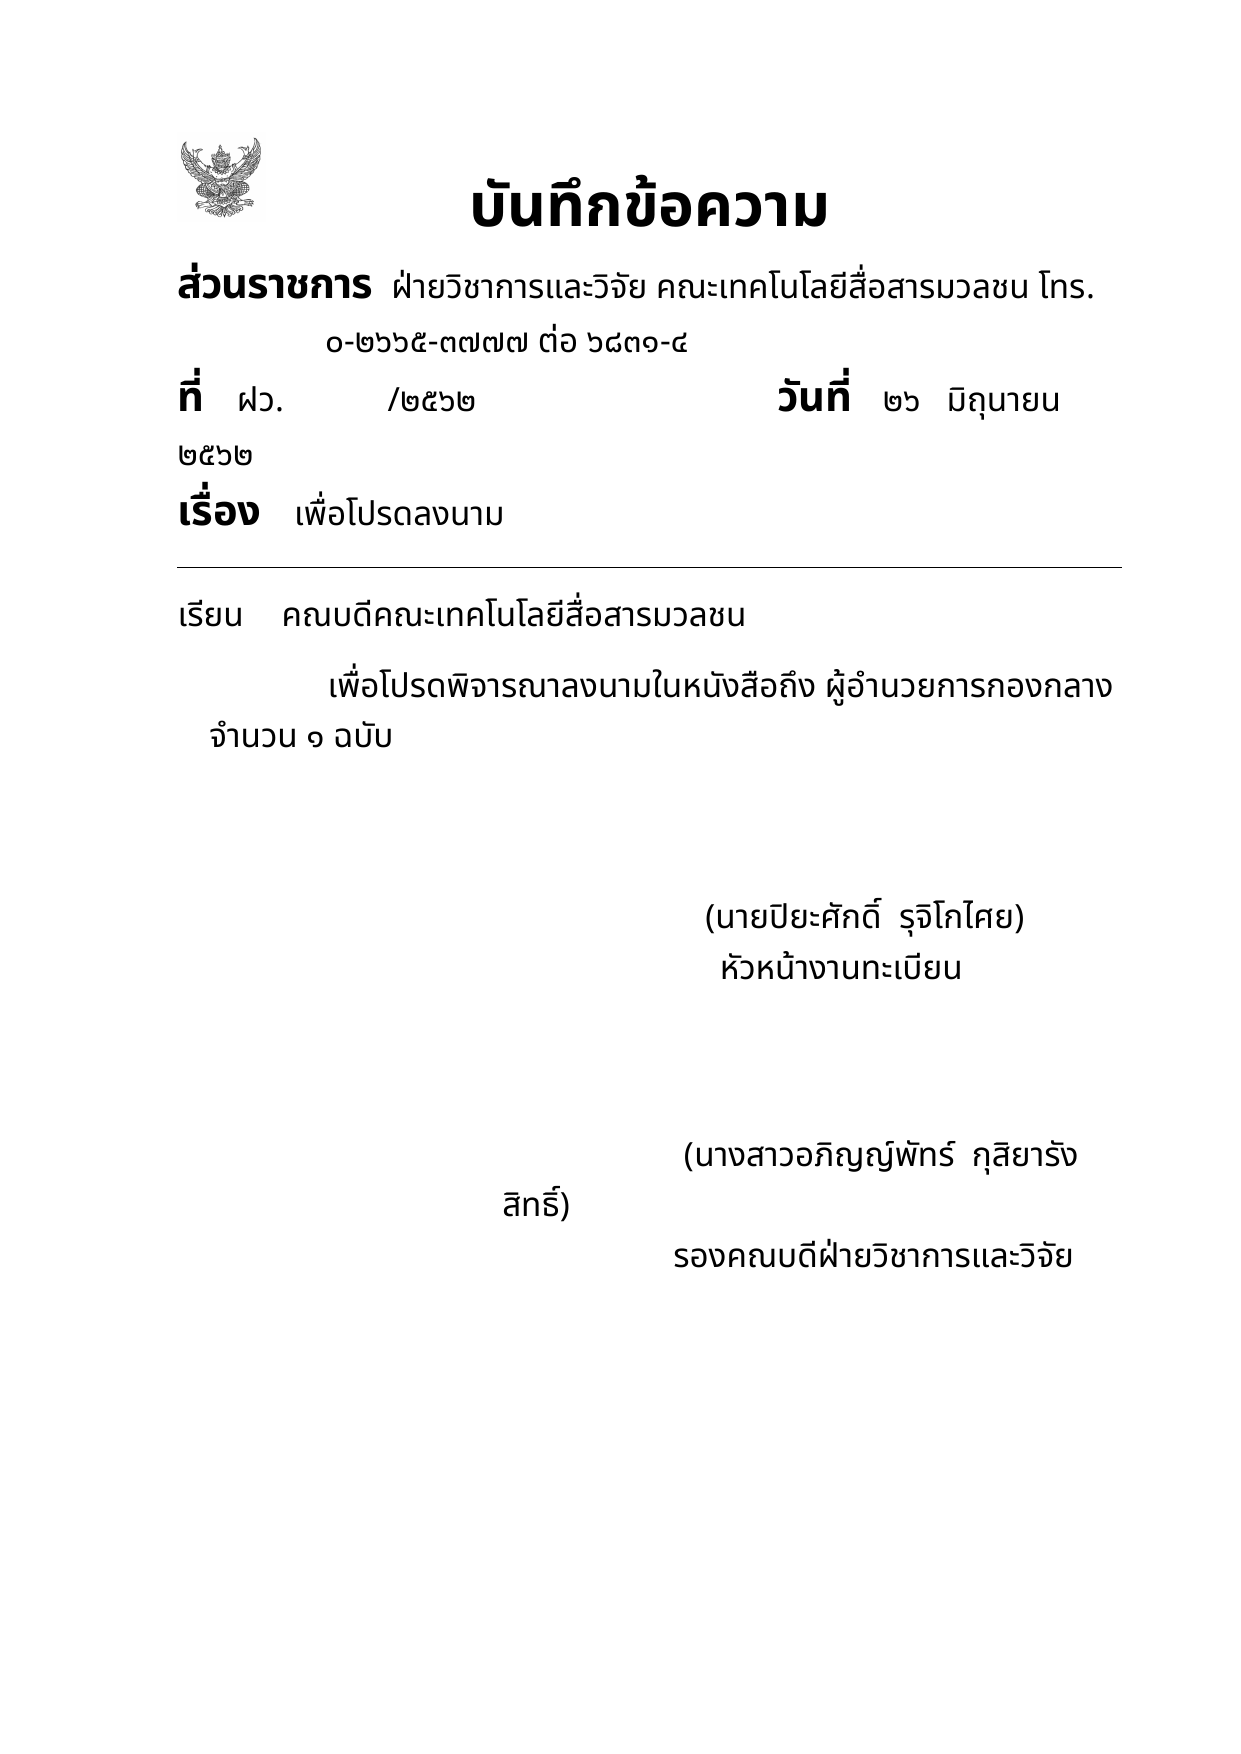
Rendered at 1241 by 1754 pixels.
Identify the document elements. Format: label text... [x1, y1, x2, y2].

text เพื่อโปรดพิจารณาลงนามในหนังสือถึง ผู้อำนวยการกองกลาง จำนวน ๑ ฉบับ [209, 662, 1127, 763]
text หัวหน้างานทะเบียน [502, 944, 1122, 994]
text ที่ ฝว. /๒๕๖๒ วันที่ ๒๖ มิถุนายน ๒๕๖๒ [177, 367, 1122, 481]
text (นางสาวอภิญญ์พัทร์ กุสิยารังสิทธิ์) [502, 1131, 1122, 1232]
text เรียน คณบดีคณะเทคโนโลยีสื่อสารมวลชน [177, 591, 1122, 641]
subtitle บันทึกข้อความ [177, 163, 1122, 254]
text รองคณบดีฝ่ายวิชาการและวิจัย [472, 1232, 1122, 1282]
text เรื่อง เพื่อโปรดลงนาม [177, 481, 1185, 544]
text (นายปิยะศักดิ์ รุจิโกไศย) [552, 893, 1122, 944]
picture [176, 132, 267, 222]
subtitle ส่วนราชการ ฝ่ายวิชาการและวิจัย คณะเทคโนโลยีสื่อสารมวลชน โทร. ๐-๒๖๖๕-๓๗๗๗ ต่อ ๖๘๓๑-๔ [177, 254, 1122, 367]
